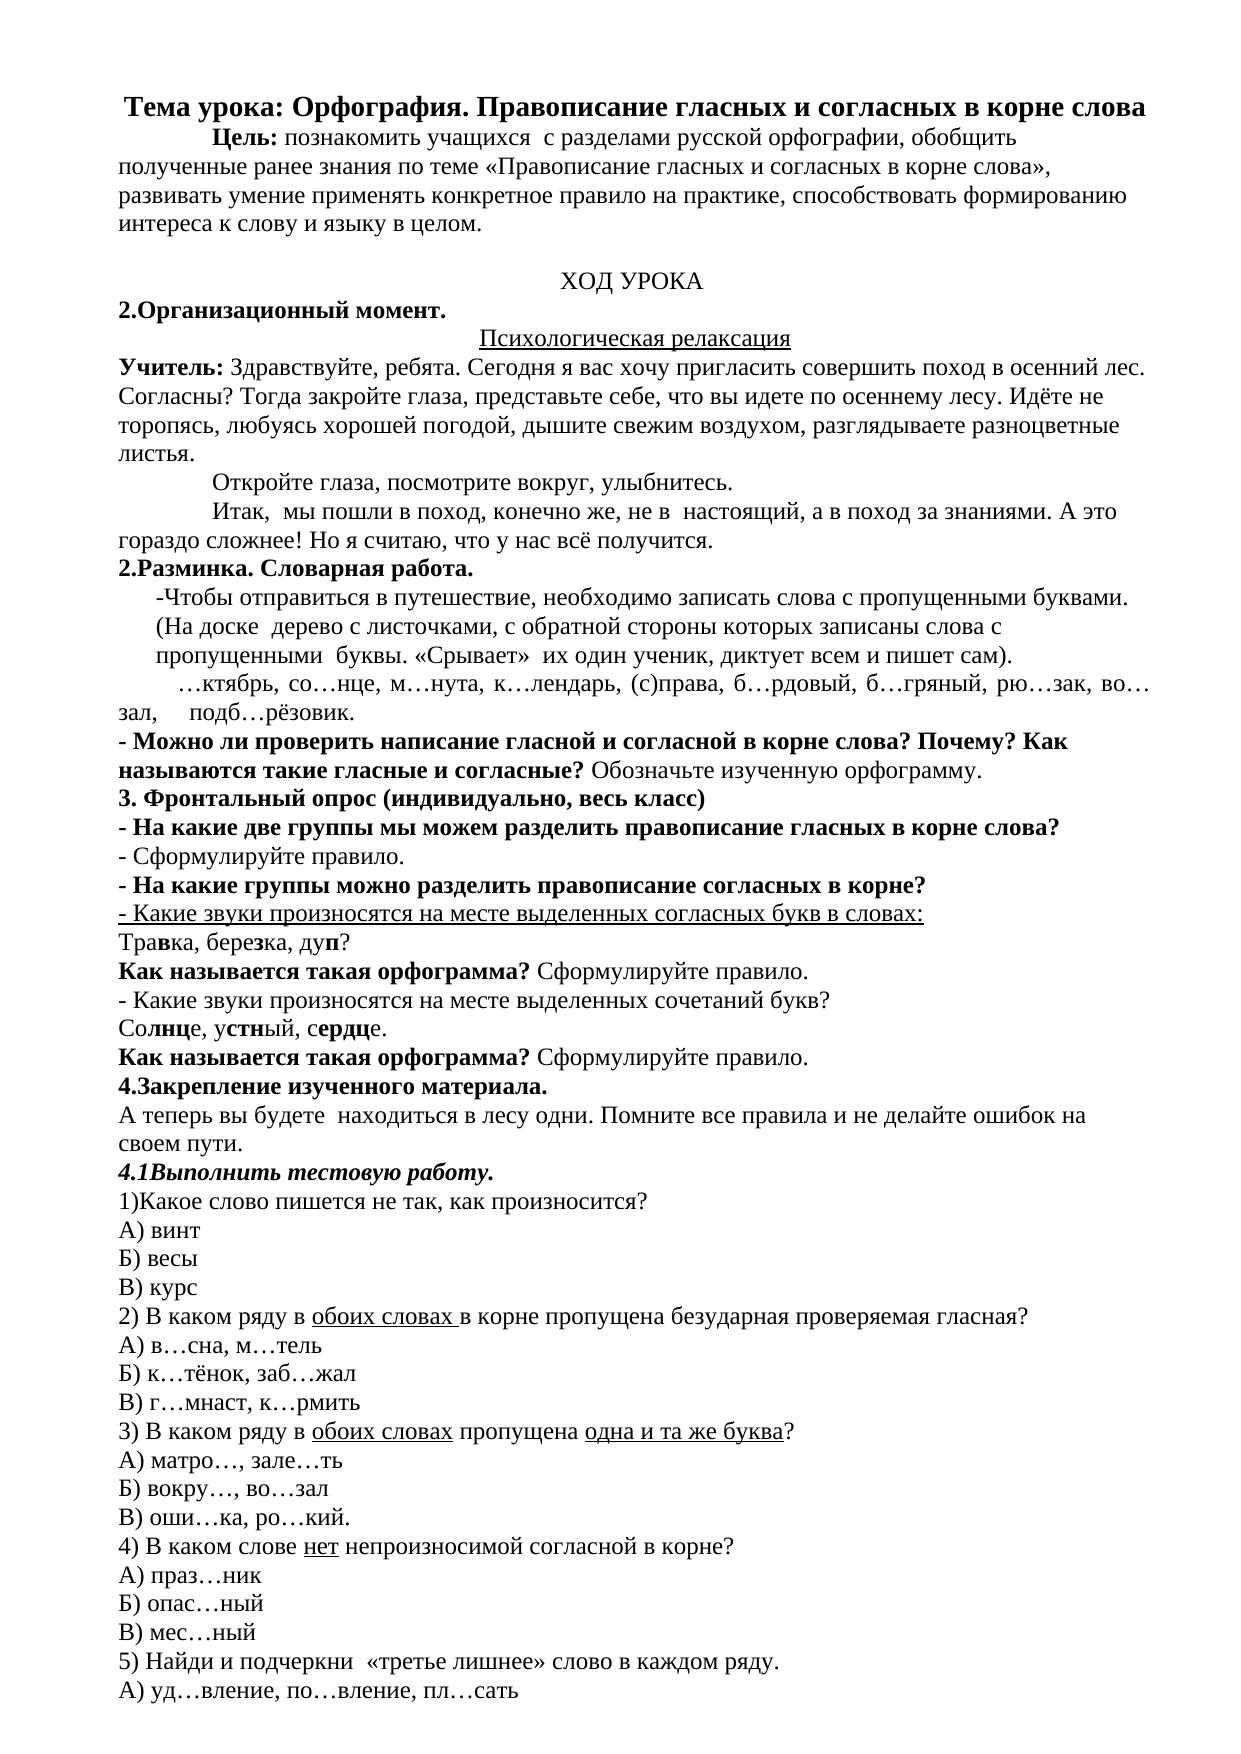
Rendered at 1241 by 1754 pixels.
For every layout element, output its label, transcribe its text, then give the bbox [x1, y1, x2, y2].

text А) праз…ник [118, 1560, 1152, 1588]
text А) в…сна, м…тель [118, 1330, 1152, 1358]
text Тема урока: Орфография. Правописание гласных и согласных в корне слова [118, 89, 1152, 122]
text Психологическая релаксация [118, 323, 1152, 352]
text - Сформулируйте правило. [118, 841, 1152, 870]
text -Чтобы отправиться в путешествие, необходимо записать слова с пропущенными буквами. (На доске дерево с листочками, с обратной стороны которых записаны слова с пропущенными буквы. «Срывает» их один ученик, диктует всем и пишет сам). [156, 582, 1152, 668]
text Б) вокру…, во…зал [118, 1473, 1152, 1502]
text А) уд…вление, по…вление, пл…сать [118, 1675, 1152, 1703]
text В) оши…ка, ро…кий. [118, 1502, 1152, 1531]
text Травка, березка, дуп? [118, 927, 1152, 956]
text Как называется такая орфограмма? Сформулируйте правило. [118, 956, 1152, 985]
text …ктябрь, со…нце, м…нута, к…лендарь, (с)права, б…рдовый, б…гряный, рю…зак, во…зал, подб…рёзовик. [118, 668, 1152, 726]
text Солнце, устный, сердце. [118, 1013, 1152, 1042]
text Учитель: Здравствуйте, ребята. Сегодня я вас хочу пригласить совершить поход в осенний лес. Согласны? Тогда закройте глаза, представьте себе, что вы идете по осеннему лесу. Идёте не торопясь, любуясь хорошей погодой, дышите свежим воздухом, разглядываете разноцветные листья. [118, 352, 1152, 467]
text 1)Какое слово пишется не так, как произносится? [118, 1186, 1152, 1215]
text Как называется такая орфограмма? Сформулируйте правило. [118, 1042, 1152, 1071]
text 4.1Выполнить тестовую работу. [118, 1157, 1152, 1186]
text 5) Найди и подчеркни «третье лишнее» слово в каждом ряду. [118, 1646, 1152, 1675]
text 3) В каком ряду в обоих словах пропущена одна и та же буква? [118, 1416, 1152, 1445]
text 2.Разминка. Словарная работа. [118, 553, 1152, 582]
text А теперь вы будете находиться в лесу одни. Помните все правила и не делайте ошибок на своем пути. [118, 1100, 1152, 1157]
text А) винт [118, 1215, 1152, 1243]
text 4.Закрепление изученного материала. [118, 1071, 1152, 1100]
text 2) В каком ряду в обоих словах в корне пропущена безударная проверяемая гласная? [118, 1301, 1152, 1330]
text - Можно ли проверить написание гласной и согласной в корне слова? Почему? Как называются такие гласные и согласные? Обозначьте изученную орфограмму. [118, 726, 1152, 783]
text Откройте глаза, посмотрите вокруг, улыбнитесь. [118, 467, 1152, 496]
text А) матро…, зале…ть [118, 1445, 1152, 1473]
text 2.Организационный момент. [118, 295, 1152, 323]
text - Какие звуки произносятся на месте выделенных согласных букв в словах: [118, 898, 1152, 927]
text В) мес…ный [118, 1617, 1152, 1646]
text 3. Фронтальный опрос (индивидуально, весь класс) [118, 783, 1152, 812]
text В) г…мнаст, к…рмить [118, 1387, 1152, 1416]
text - На какие две группы мы можем разделить правописание гласных в корне слова? [118, 812, 1152, 841]
text Б) опас…ный [118, 1588, 1152, 1617]
text Итак, мы пошли в поход, конечно же, не в настоящий, а в поход за знаниями. А это гораздо сложнее! Но я считаю, что у нас всё получится. [118, 496, 1152, 553]
text В) курс [118, 1272, 1152, 1301]
text - Какие звуки произносятся на месте выделенных сочетаний букв? [118, 985, 1152, 1013]
text 4) В каком слове нет непроизносимой согласной в корне? [118, 1531, 1152, 1560]
text Цель: познакомить учащихся с разделами русской орфографии, обобщить полученные ранее знания по теме «Правописание гласных и согласных в корне слова», развивать умение применять конкретное правило на практике, способствовать формированию интереса к слову и языку в целом. [118, 122, 1152, 237]
text Б) к…тёнок, заб…жал [118, 1358, 1152, 1387]
text - На какие группы можно разделить правописание согласных в корне? [118, 870, 1152, 898]
text Б) весы [118, 1243, 1152, 1272]
text ХОД УРОКА [118, 266, 1152, 295]
